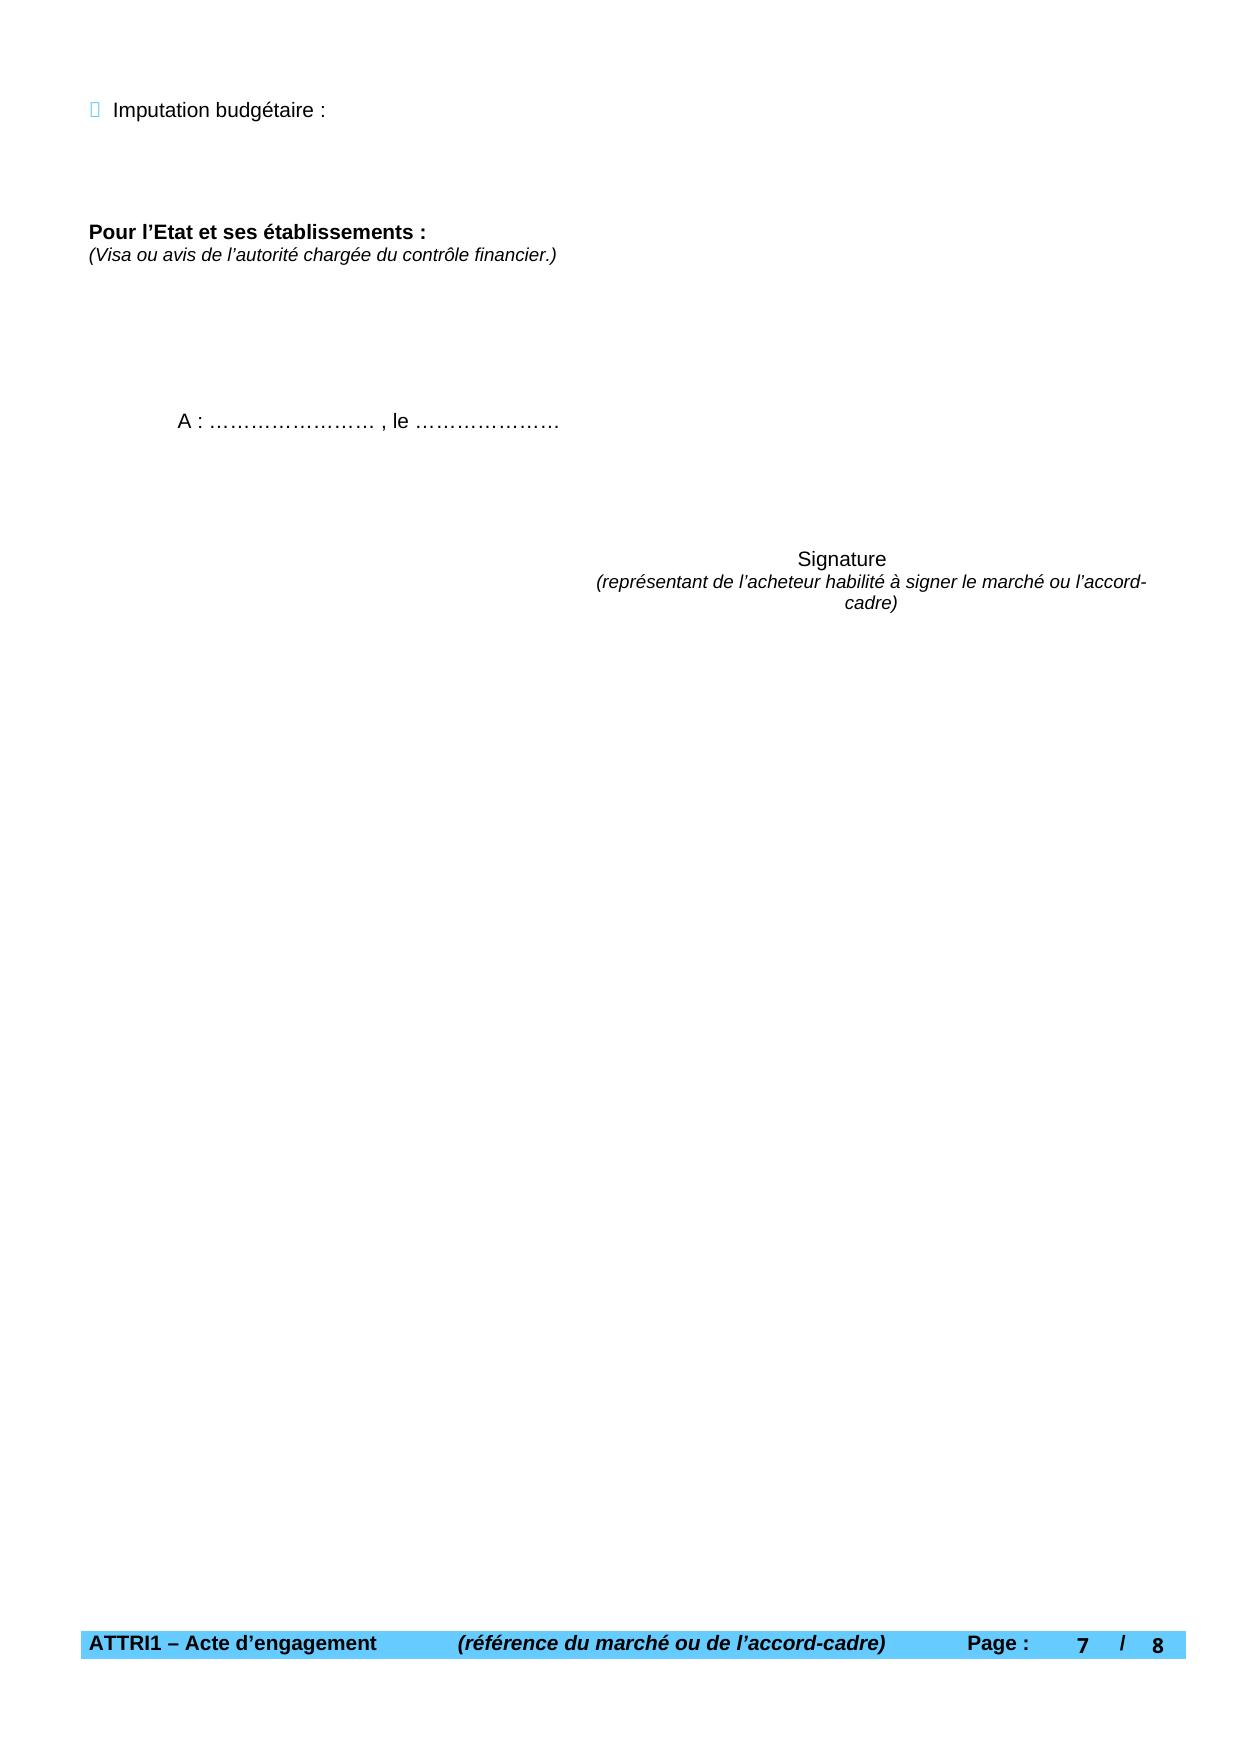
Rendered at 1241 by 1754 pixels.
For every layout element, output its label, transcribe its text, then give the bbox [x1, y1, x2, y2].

text  Imputation budgétaire : [89, 95, 1152, 124]
text Signature [797, 546, 1152, 570]
text (Visa ou avis de l’autorité chargée du contrôle financier.) [89, 243, 1152, 265]
text A : …………………… , le ………………… [89, 409, 1152, 433]
text Pour l’Etat et ses établissements : [89, 219, 1152, 243]
text (représentant de l’acheteur habilité à signer le marché ou l’accord-cadre) [591, 570, 1152, 613]
